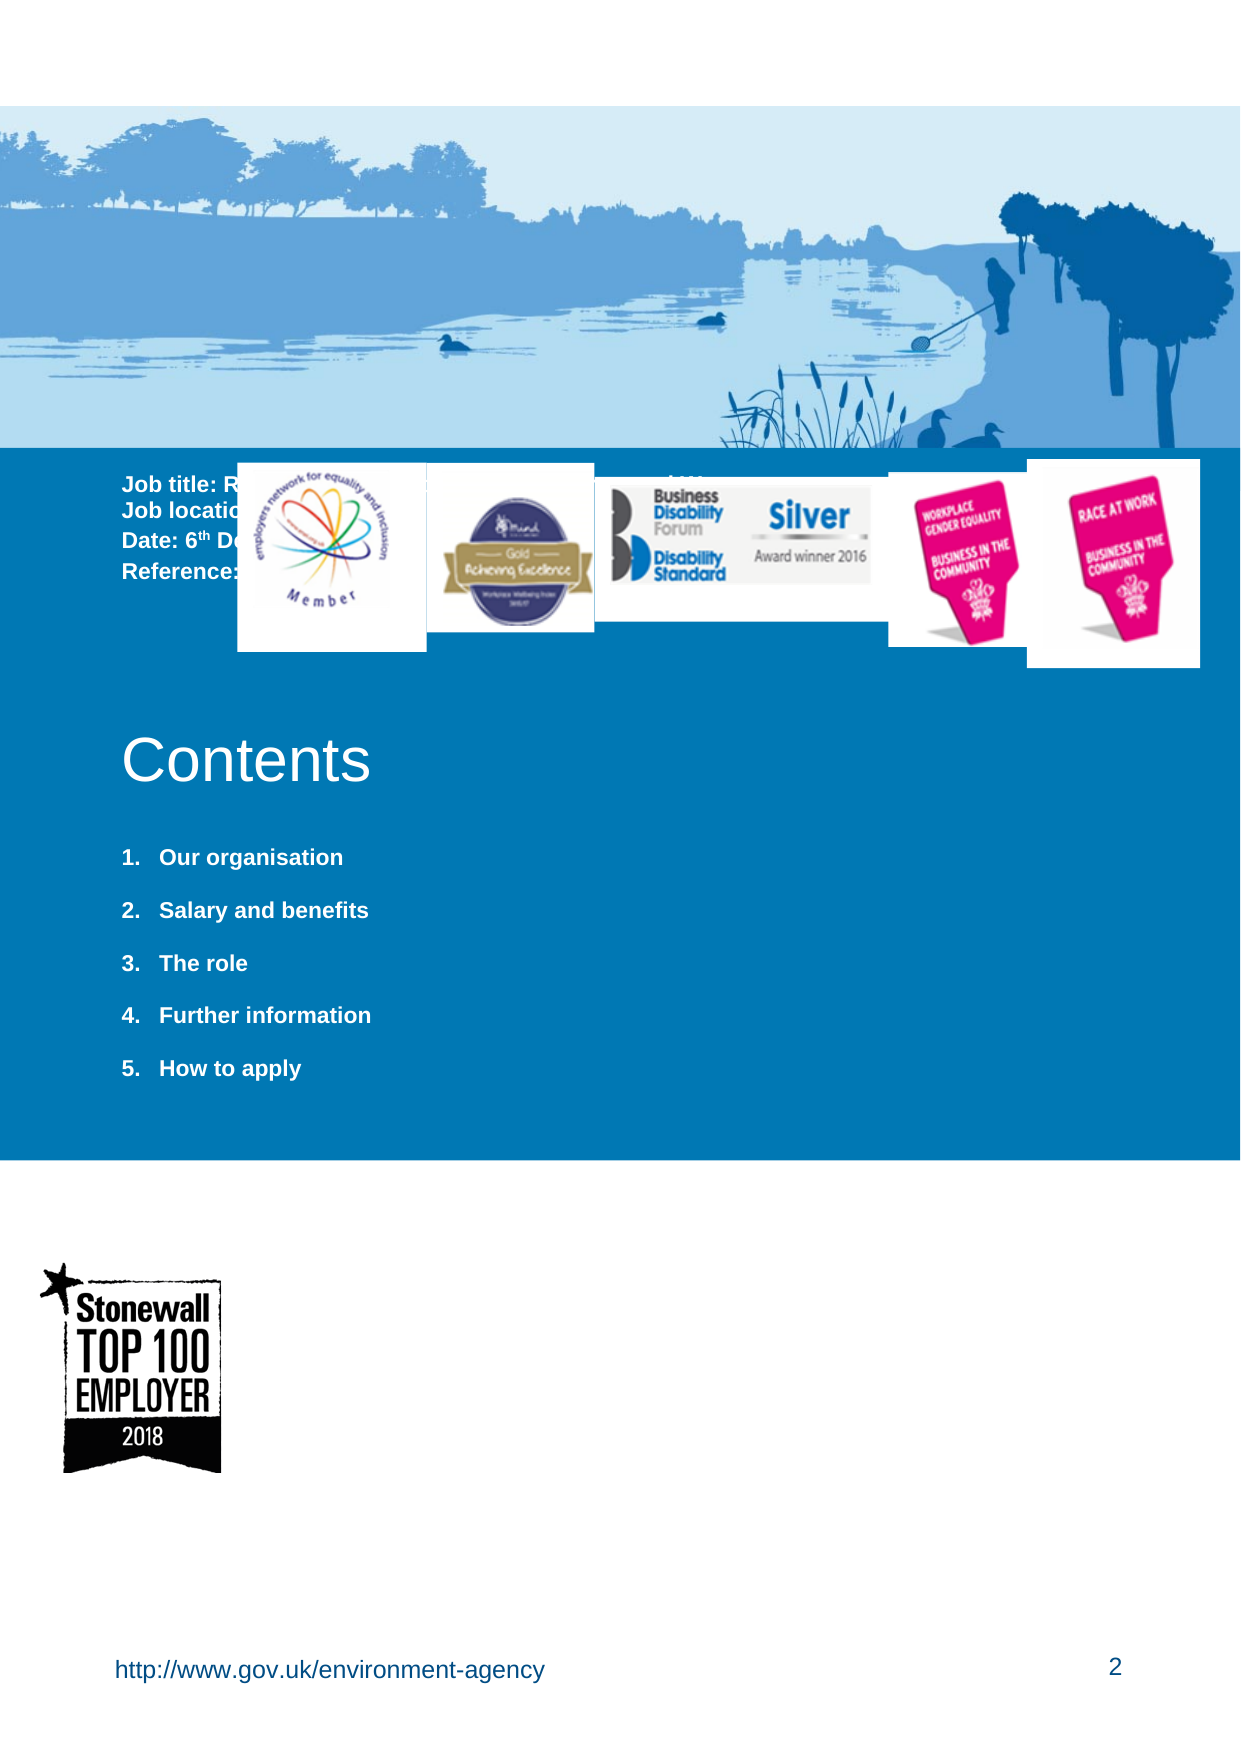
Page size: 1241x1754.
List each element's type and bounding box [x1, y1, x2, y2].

picture [39, 1262, 222, 1473]
picture [0, 106, 1241, 447]
